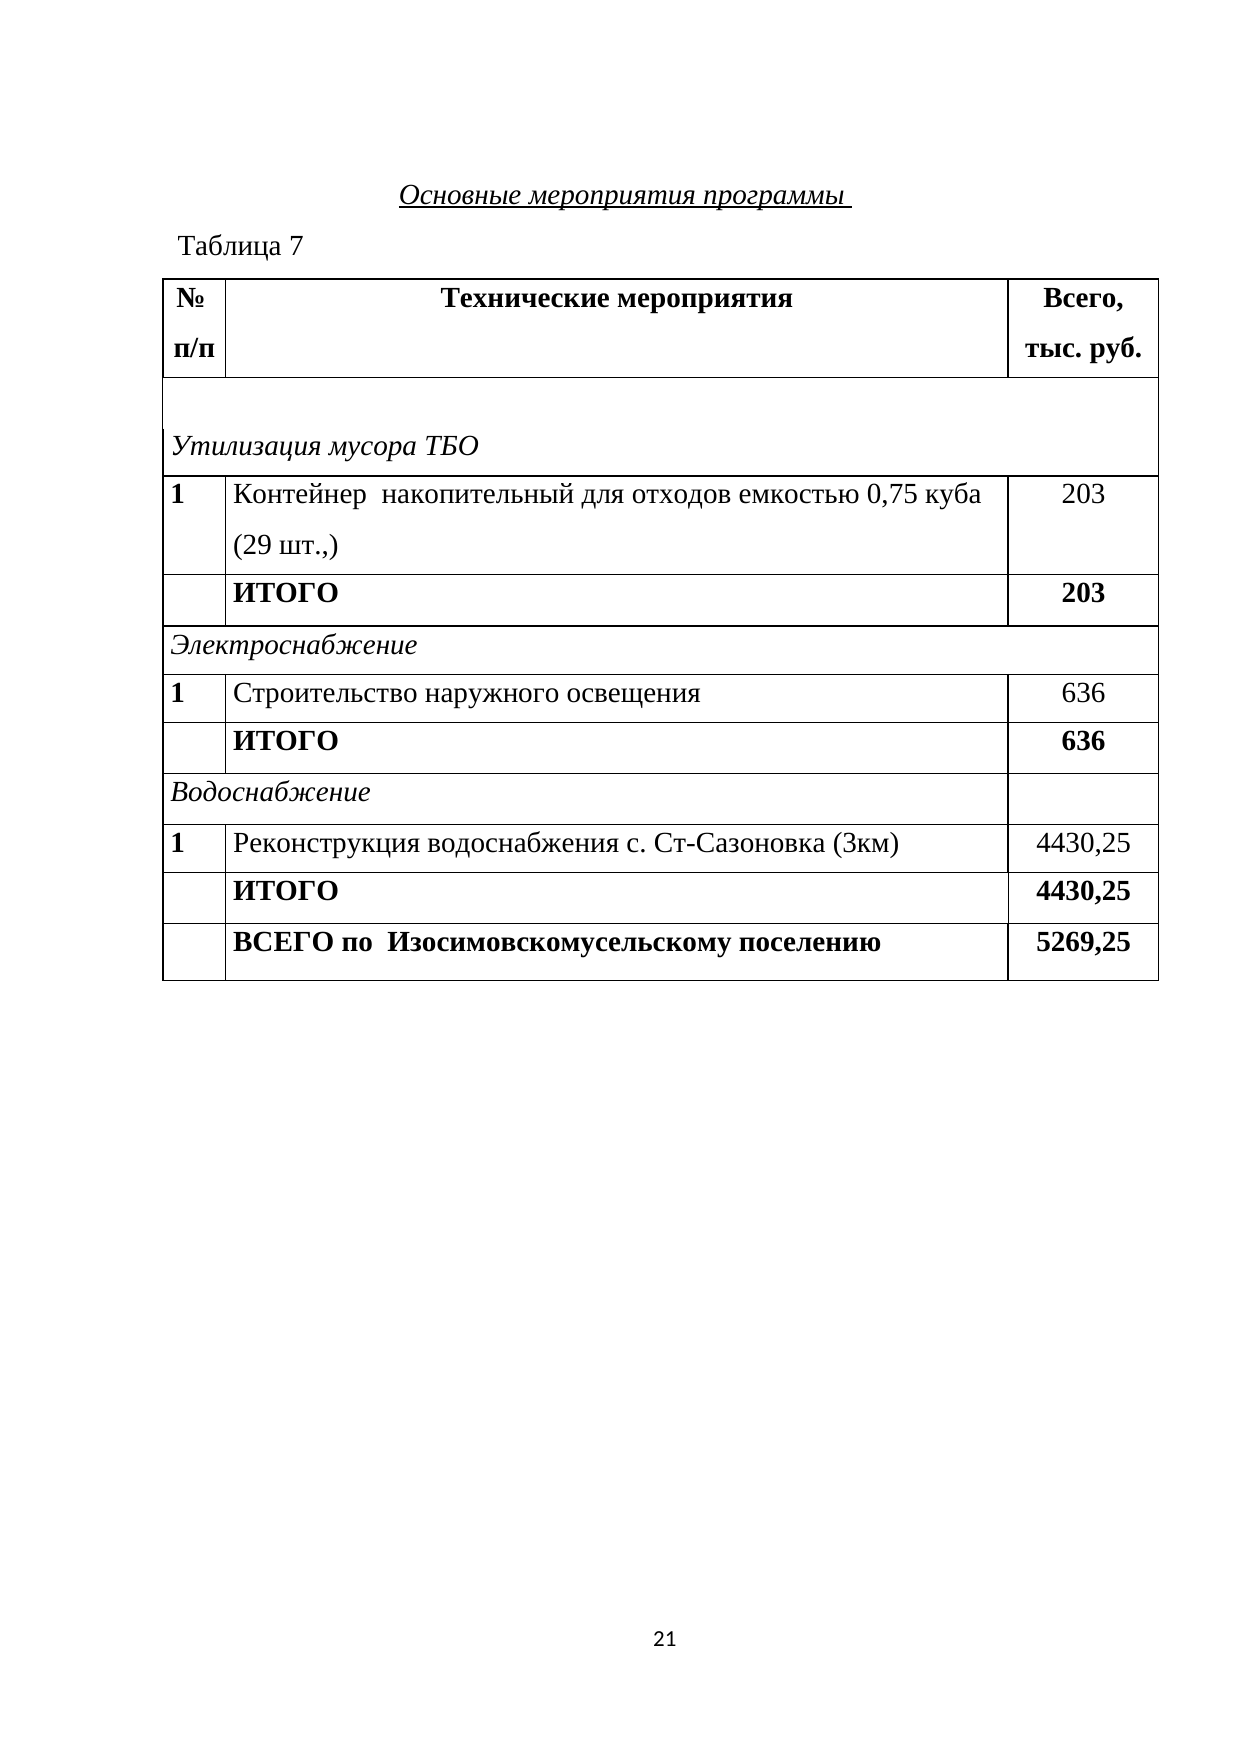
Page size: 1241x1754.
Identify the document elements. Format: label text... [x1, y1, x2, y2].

table_cell [164, 723, 225, 773]
table_header № п/п [164, 280, 225, 377]
table_cell 636 [1009, 723, 1158, 773]
table_cell 1 [164, 675, 225, 722]
table_cell 636 [1009, 675, 1158, 722]
table_cell 1 [164, 477, 225, 574]
table_cell Утилизация мусора ТБО [164, 429, 1158, 475]
table_cell Реконструкция водоснабжения с. Ст-Сазоновка (3км) [226, 825, 1007, 872]
table_cell 4430,25 [1009, 825, 1158, 872]
table_cell ИТОГО [226, 873, 1008, 923]
text Таблица 7 [177, 228, 1149, 261]
table_header Технические мероприятия [226, 280, 1007, 377]
table_cell [164, 873, 225, 923]
text Основные мероприятия программы [325, 177, 1149, 211]
table_cell Строительство наружного освещения [226, 675, 1007, 722]
table_cell ИТОГО [226, 723, 1007, 773]
table_cell 1 [164, 825, 225, 872]
table_cell ИТОГО [226, 575, 1007, 625]
table_cell [164, 924, 225, 979]
table_cell Электроснабжение [164, 627, 1158, 674]
table_cell Водоснабжение [164, 774, 1007, 824]
table_cell 5269,25 [1009, 924, 1158, 979]
table_cell [1009, 774, 1158, 824]
table_cell 4430,25 [1009, 873, 1158, 923]
table_cell Контейнер накопительный для отходов емкостью 0,75 куба (29 шт.,) [226, 477, 1007, 574]
table_cell ВСЕГО по Изосимовскомусельскому поселению [226, 924, 1007, 979]
table_cell 203 [1009, 477, 1158, 574]
table_cell [164, 575, 225, 625]
table_header Всего, тыс. руб. [1009, 280, 1158, 377]
table_cell 203 [1009, 575, 1158, 625]
table_cell [163, 378, 1158, 428]
